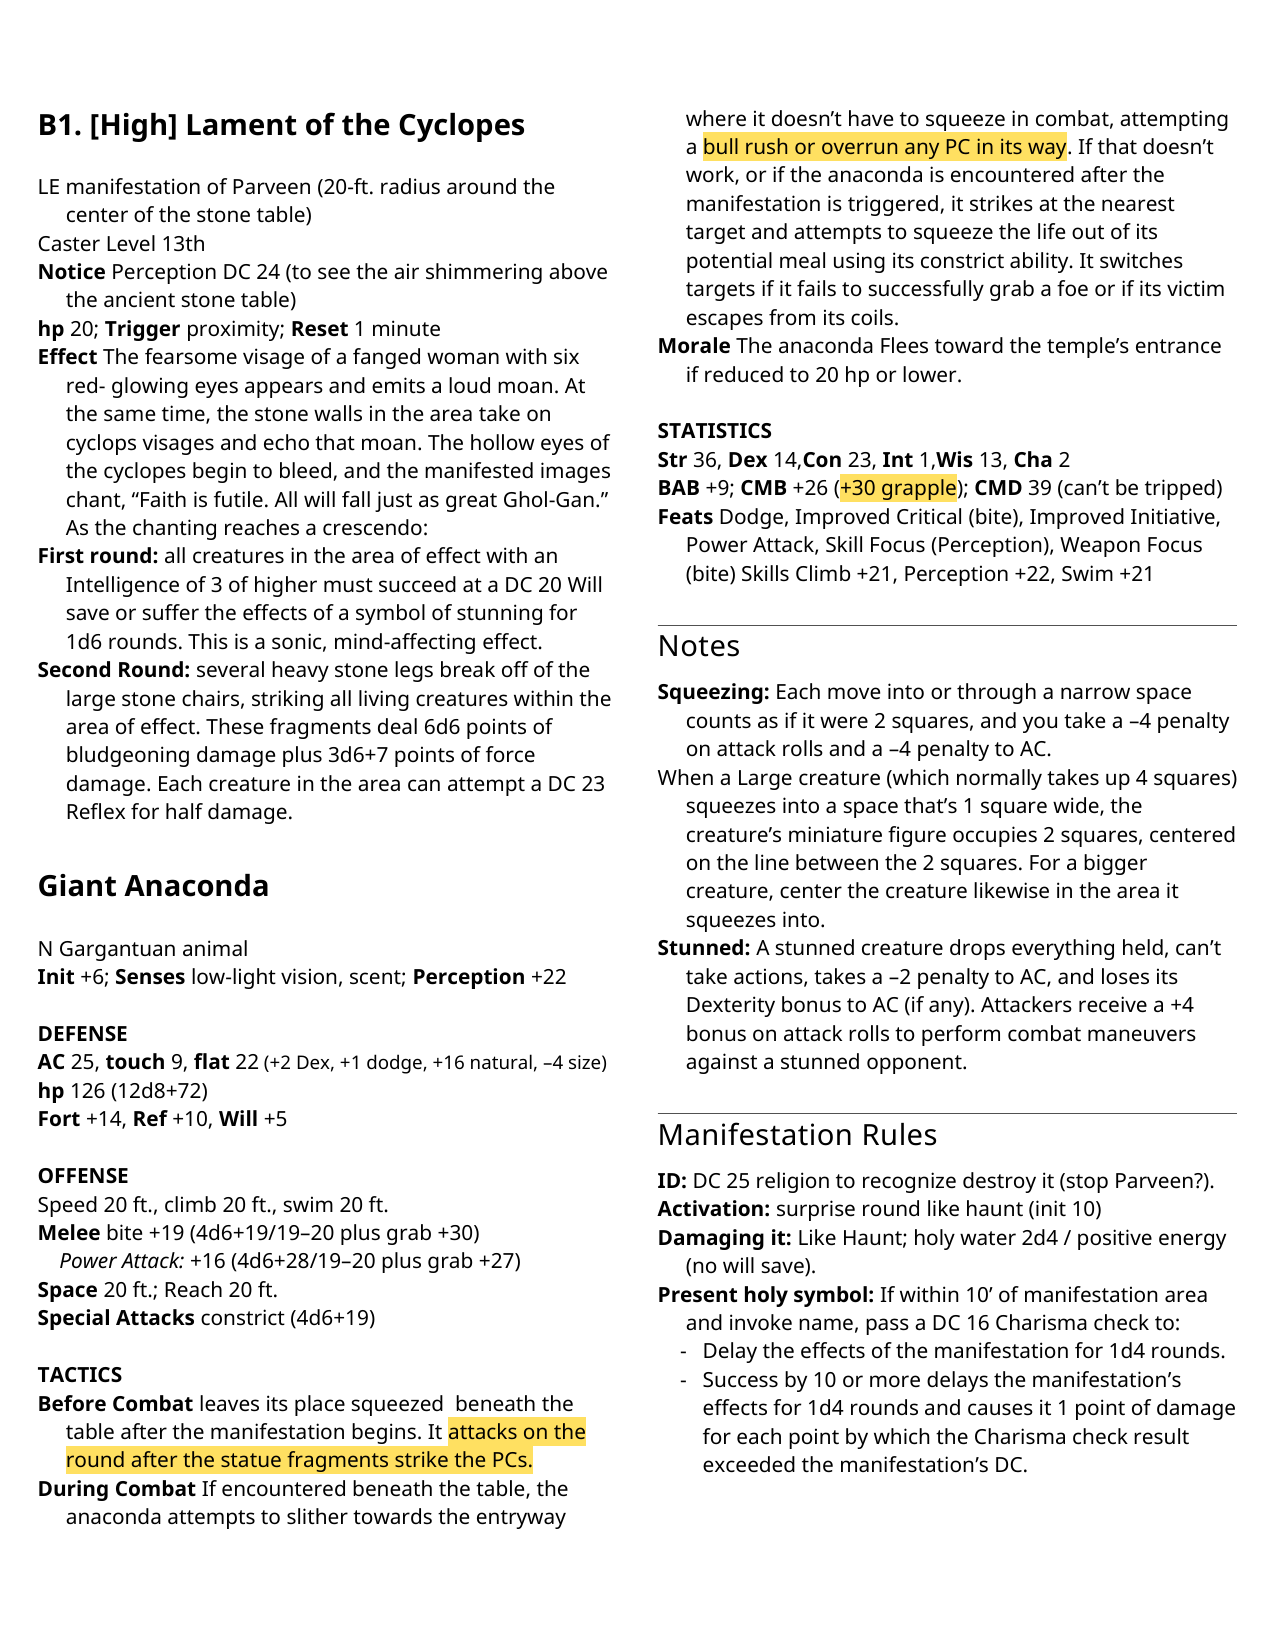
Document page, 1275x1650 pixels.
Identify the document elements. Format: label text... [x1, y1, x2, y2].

text Before Combat leaves its place squeezed beneath the table after the manifestation begins. It attacks on the round after the statue fragments strike the PCs. [37, 1389, 617, 1474]
text OFFENSE Speed 20 ft., climb 20 ft., swim 20 ft. Melee bite +19 (4d6+19/19–20 plus grab +30) [37, 1161, 617, 1247]
subtitle B1. [High] Lament of the Cyclopes [37, 104, 617, 143]
text When a Large creature (which normally takes up 4 squares) squeezes into a space that’s 1 square wide, the creature’s miniature figure occupies 2 squares, centered on the line between the 2 squares. For a bigger creature, center the creature likewise in the area it squeezes into. [657, 763, 1237, 933]
text Stunned: A stunned creature drops everything held, can’t take actions, takes a –2 penalty to AC, and loses its Dexterity bonus to AC (if any). Attackers receive a +4 bonus on attack rolls to perform combat maneuvers against a stunned opponent. [657, 933, 1237, 1076]
text Activation: surprise round like haunt (init 10) [657, 1194, 1237, 1223]
text N Gargantuan animal Init +6; Senses low-light vision, scent; Perception +22 [37, 934, 617, 1019]
text Feats Dodge, Improved Critical (bite), Improved Initiative, Power Attack, Skill Focus (Perception), Weapon Focus (bite) Skills Climb +21, Perception +22, Swim +21 [657, 502, 1237, 587]
text During Combat If encountered beneath the table, the anaconda attempts to slither towards the entryway where it doesn’t have to squeeze in combat, attempting a bull rush or overrun any PC in its way. If that doesn’t work, or if the anaconda is encountered after the manifestation is triggered, it strikes at the nearest target and attempts to squeeze the life out of its potential meal using its constrict ability. It switches targets if it fails to successfully grab a foe or if its victim escapes from its coils. [37, 1474, 617, 1531]
text During Combat If encountered beneath the table, the anaconda attempts to slither towards the entryway where it doesn’t have to squeeze in combat, attempting a bull rush or overrun any PC in its way. If that doesn’t work, or if the anaconda is encountered after the manifestation is triggered, it strikes at the nearest target and attempts to squeeze the life out of its potential meal using its constrict ability. It switches targets if it fails to successfully grab a foe or if its victim escapes from its coils. [657, 104, 1237, 331]
text BAB +9; CMB +26 (+30 grapple); CMD 39 (can’t be tripped) [657, 473, 1237, 502]
text Squeezing: Each move into or through a narrow space counts as if it were 2 squares, and you take a –4 penalty on attack rolls and a –4 penalty to AC. [657, 677, 1237, 763]
text TACTICS [37, 1360, 617, 1389]
subtitle Notes [657, 626, 1237, 665]
list Delay the effects of the manifestation for 1d4 rounds. [680, 1337, 1237, 1365]
text Second Round: several heavy stone legs break off of the large stone chairs, striking all living creatures within the area of effect. These fragments deal 6d6 points of bludgeoning damage plus 3d6+7 points of force damage. Each creature in the area can attempt a DC 23 Reflex for half damage. [37, 655, 617, 826]
text Effect The fearsome visage of a fanged woman with six red- glowing eyes appears and emits a loud moan. At the same time, the stone walls in the area take on cyclops visages and echo that moan. The hollow eyes of the cyclopes begin to bleed, and the manifested images chant, “Faith is futile. All will fall just as great Ghol-Gan.” As the chanting reaches a crescendo: [37, 342, 617, 542]
text LE manifestation of Parveen (20-ft. radius around the center of the stone table) [37, 172, 617, 229]
text Present holy symbol: If within 10’ of manifestation area and invoke name, pass a DC 16 Charisma check to: [657, 1280, 1237, 1337]
subtitle Manifestation Rules [657, 1114, 1237, 1154]
text Power Attack: +16 (4d6+28/19–20 plus grab +27) Space 20 ft.; Reach 20 ft. Special Attacks constrict (4d6+19) [37, 1247, 617, 1332]
text ID: DC 25 religion to recognize destroy it (stop Parveen?). [657, 1166, 1237, 1194]
text Morale The anaconda Flees toward the temple’s entrance if reduced to 20 hp or lower. [657, 331, 1237, 417]
text Notice Perception DC 24 (to see the air shimmering above the ancient stone table) [37, 257, 617, 314]
text hp 20; Trigger proximity; Reset 1 minute [37, 314, 617, 342]
text Caster Level 13th [37, 229, 617, 257]
subtitle Giant Anaconda [37, 866, 617, 905]
text First round: all creatures in the area of effect with an Intelligence of 3 of higher must succeed at a DC 20 Will save or suffer the effects of a symbol of stunning for 1d6 rounds. This is a sonic, mind-affecting effect. [37, 542, 617, 655]
list Success by 10 or more delays the manifestation’s effects for 1d4 rounds and causes it 1 point of damage for each point by which the Charisma check result exceeded the manifestation’s DC. [680, 1365, 1237, 1479]
text DEFENSE AC 25, touch 9, flat 22 (+2 Dex, +1 dodge, +16 natural, –4 size) hp 126 (12d8+72) Fort +14, Ref +10, Will +5 [37, 1019, 617, 1161]
text Str 36, Dex 14,Con 23, Int 1,Wis 13, Cha 2 [657, 445, 1237, 473]
text STATISTICS [657, 417, 1237, 445]
text Damaging it: Like Haunt; holy water 2d4 / positive energy (no will save). [657, 1223, 1237, 1280]
